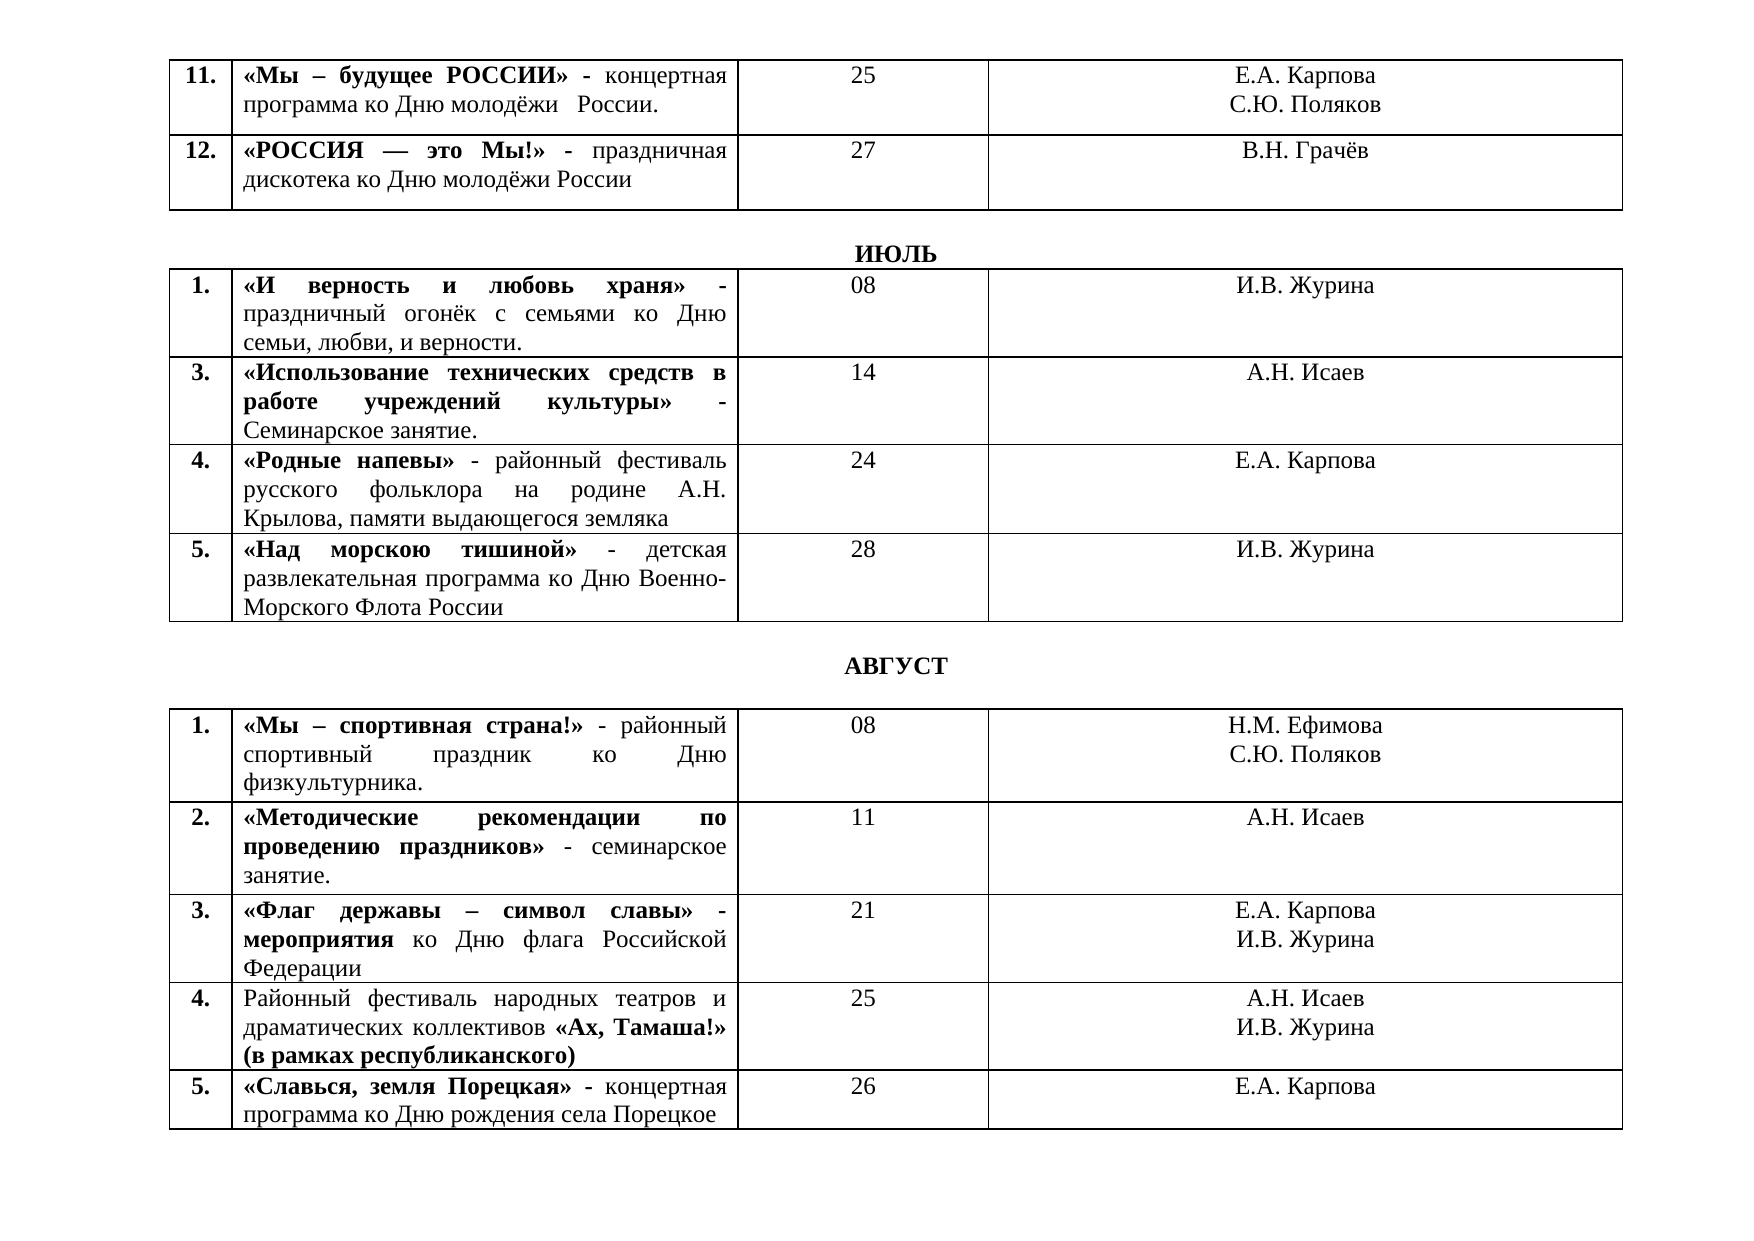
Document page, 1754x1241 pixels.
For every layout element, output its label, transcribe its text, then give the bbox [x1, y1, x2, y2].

table_cell 5. [170, 534, 231, 621]
table_cell 2. [170, 803, 231, 893]
table_cell «Над морскою тишиной» - детская развлекательная программа ко Дню Военно-Морского Флота России [233, 534, 737, 621]
table_cell 11 [739, 803, 988, 893]
table_cell «Мы – будущее РОССИИ» - концертная программа ко Дню молодёжи России. [233, 61, 737, 134]
table_cell 26 [739, 1071, 988, 1128]
table_cell 3. [170, 895, 231, 981]
table_cell Е.А. Карпова [989, 1071, 1622, 1128]
table_cell В.Н. Грачёв [989, 136, 1622, 209]
table_cell Е.А. Карпова [989, 445, 1622, 533]
table_cell 08 [739, 270, 988, 356]
table_cell А.Н. Исаев [989, 358, 1622, 444]
table_cell 25 [739, 61, 988, 134]
table_cell 27 [739, 136, 988, 209]
table_cell ИЮЛЬ [169, 211, 1622, 268]
table_cell 4. [170, 445, 231, 533]
table_cell 14 [739, 358, 988, 444]
table_cell Районный фестиваль народных театров и драматических коллективов «Ах, Тамаша!» (в рамках республиканского) [233, 983, 737, 1069]
table_cell А.Н. Исаев [989, 803, 1622, 893]
table_cell И.В. Журина [989, 534, 1622, 621]
table_cell АВГУСТ [169, 622, 1622, 708]
table_cell 28 [739, 534, 988, 621]
table_cell 24 [739, 445, 988, 533]
table_cell А.Н. Исаев И.В. Журина [989, 983, 1622, 1069]
table_cell «Использование технических средств в работе учреждений культуры» - Семинарское занятие. [233, 358, 737, 444]
table_cell 1. [170, 710, 231, 801]
table_cell «Славься, земля Порецкая» - концертная программа ко Дню рождения села Порецкое [233, 1071, 737, 1128]
table_cell 11. [170, 61, 231, 134]
table_cell Н.М. Ефимова С.Ю. Поляков [989, 710, 1622, 801]
table_cell Е.А. Карпова И.В. Журина [989, 895, 1622, 981]
table_cell 21 [739, 895, 988, 981]
table_cell 12. [170, 136, 231, 209]
table_cell «Флаг державы – символ славы» - мероприятия ко Дню флага Российской Федерации [233, 895, 737, 981]
table_cell 5. [170, 1071, 231, 1128]
table_cell «И верность и любовь храня» - праздничный огонёк с семьями ко Дню семьи, любви, и верности. [233, 270, 737, 356]
table_cell 1. [170, 270, 231, 356]
table_cell 08 [739, 710, 988, 801]
table_cell И.В. Журина [989, 270, 1622, 356]
table_cell 25 [739, 983, 988, 1069]
table_cell «Мы – спортивная страна!» - районный спортивный праздник ко Дню физкультурника. [233, 710, 737, 801]
table_cell 4. [170, 983, 231, 1069]
table_cell «РОССИЯ — это Мы!» - праздничная дискотека ко Дню молодёжи России [233, 136, 737, 209]
table_cell «Методические рекомендации по проведению праздников» - семинарское занятие. [233, 803, 737, 893]
table_cell Е.А. Карпова С.Ю. Поляков [989, 61, 1622, 134]
table_cell «Родные напевы» - районный фестиваль русского фольклора на родине А.Н. Крылова, памяти выдающегося земляка [233, 445, 737, 533]
table_cell 3. [170, 358, 231, 444]
